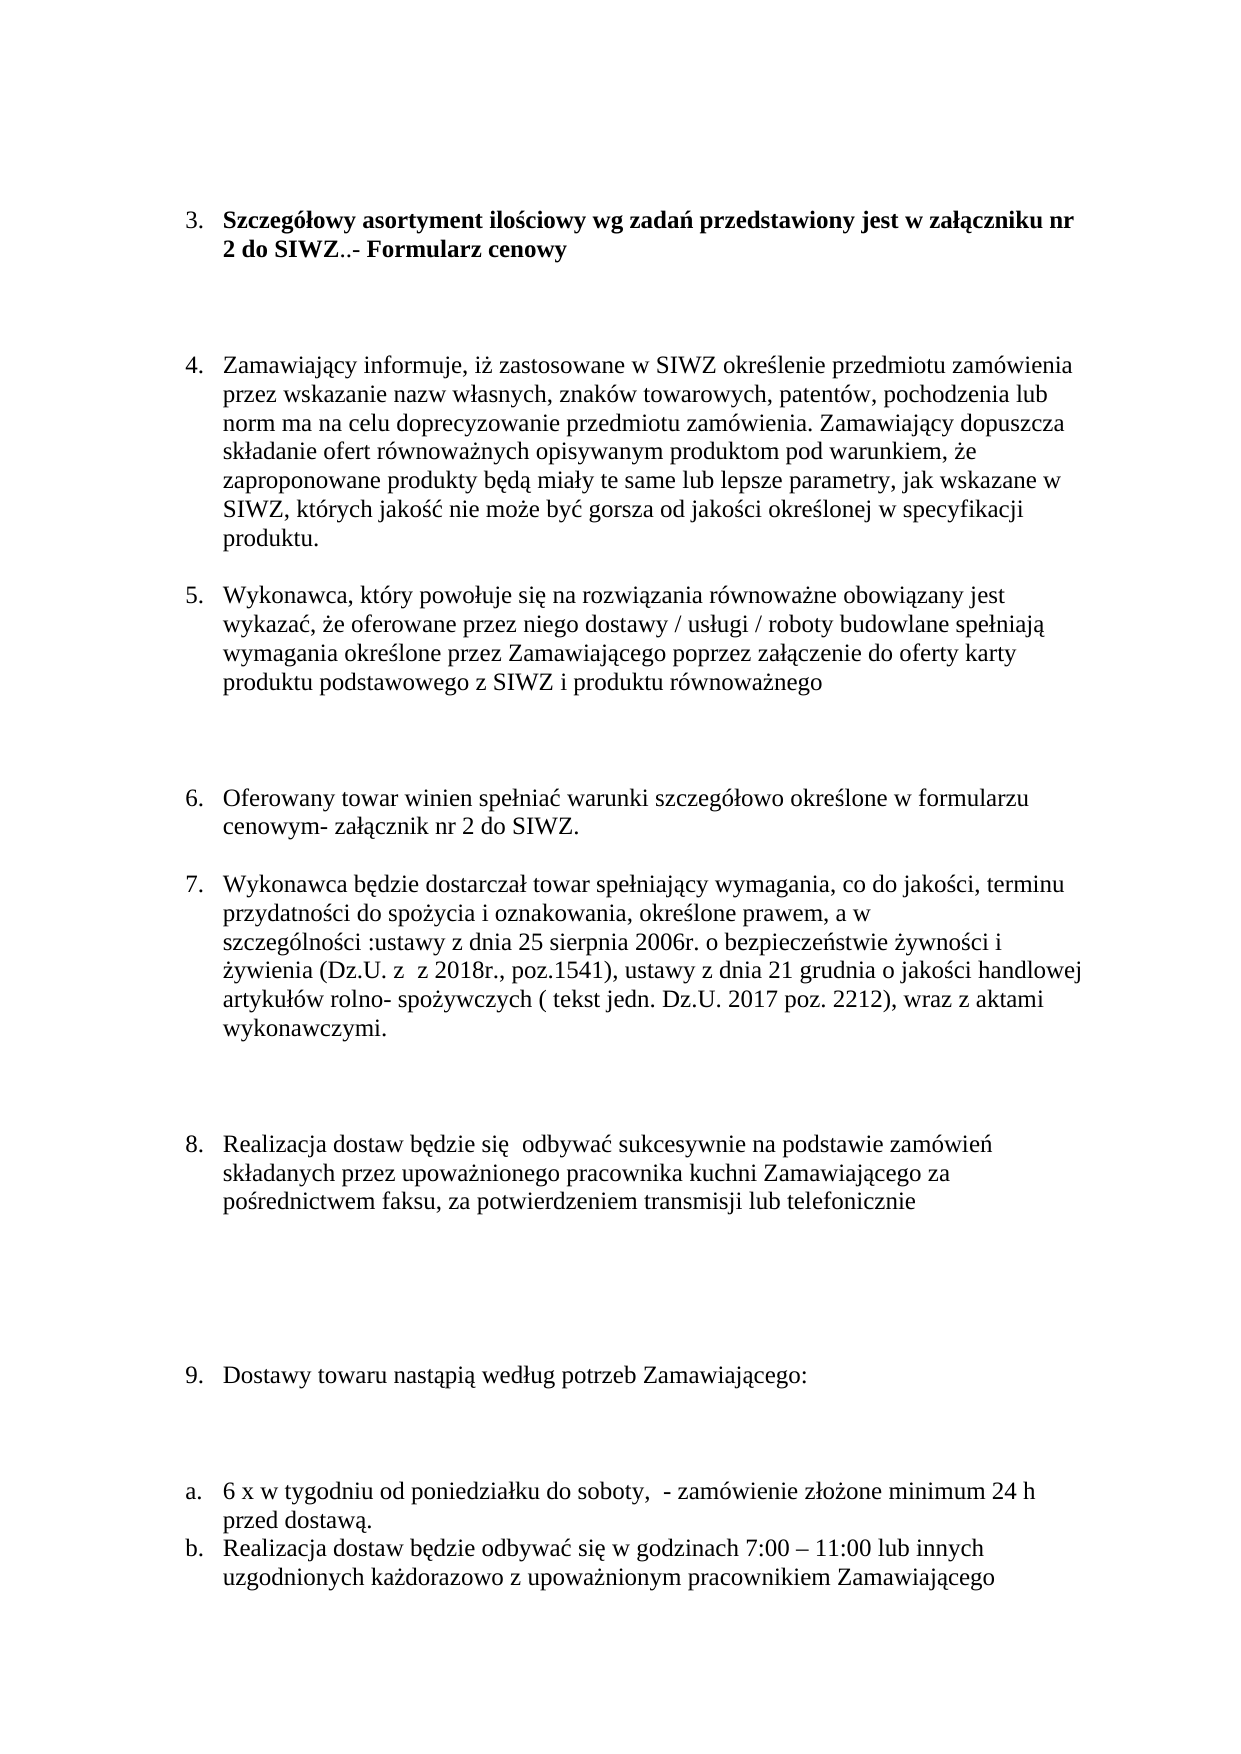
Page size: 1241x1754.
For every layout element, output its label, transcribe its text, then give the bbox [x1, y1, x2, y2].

list Szczegółowy asortyment ilościowy wg zadań przedstawiony jest w załączniku nr 2 do SIWZ..- Formularz cenowy [185, 206, 1093, 263]
list Zamawiający informuje, iż zastosowane w SIWZ określenie przedmiotu zamówienia przez wskazanie nazw własnych, znaków towarowych, patentów, pochodzenia lub norm ma na celu doprecyzowanie przedmiotu zamówienia. Zamawiający dopuszcza składanie ofert równoważnych opisywanym produktom pod warunkiem, że zaproponowane produkty będą miały te same lub lepsze parametry, jak wskazane w SIWZ, których jakość nie może być gorsza od jakości określonej w specyfikacji produktu. [185, 350, 1093, 551]
list Realizacja dostaw będzie się odbywać sukcesywnie na podstawie zamówień składanych przez upoważnionego pracownika kuchni Zamawiającego za pośrednictwem faksu, za potwierdzeniem transmisji lub telefonicznie [185, 1129, 1093, 1215]
list Dostawy towaru nastąpią według potrzeb Zamawiającego: [185, 1360, 1093, 1389]
list Oferowany towar winien spełniać warunki szczegółowo określone w formularzu cenowym- załącznik nr 2 do SIWZ. [185, 783, 1093, 840]
list Realizacja dostaw będzie odbywać się w godzinach 7:00 – 11:00 lub innych uzgodnionych każdorazowo z upoważnionym pracownikiem Zamawiającego [185, 1533, 1093, 1591]
list 6 x w tygodniu od poniedziałku do soboty, - zamówienie złożone minimum 24 h przed dostawą. [185, 1476, 1093, 1533]
list Wykonawca będzie dostarczał towar spełniający wymagania, co do jakości, terminu przydatności do spożycia i oznakowania, określone prawem, a w szczególności :ustawy z dnia 25 sierpnia 2006r. o bezpieczeństwie żywności i żywienia (Dz.U. z z 2018r., poz.1541), ustawy z dnia 21 grudnia o jakości handlowej artykułów rolno- spożywczych ( tekst jedn. Dz.U. 2017 poz. 2212), wraz z aktami wykonawczymi. [185, 869, 1093, 1042]
list Wykonawca, który powołuje się na rozwiązania równoważne obowiązany jest wykazać, że oferowane przez niego dostawy / usługi / roboty budowlane spełniają wymagania określone przez Zamawiającego poprzez załączenie do oferty karty produktu podstawowego z SIWZ i produktu równoważnego [185, 581, 1093, 696]
